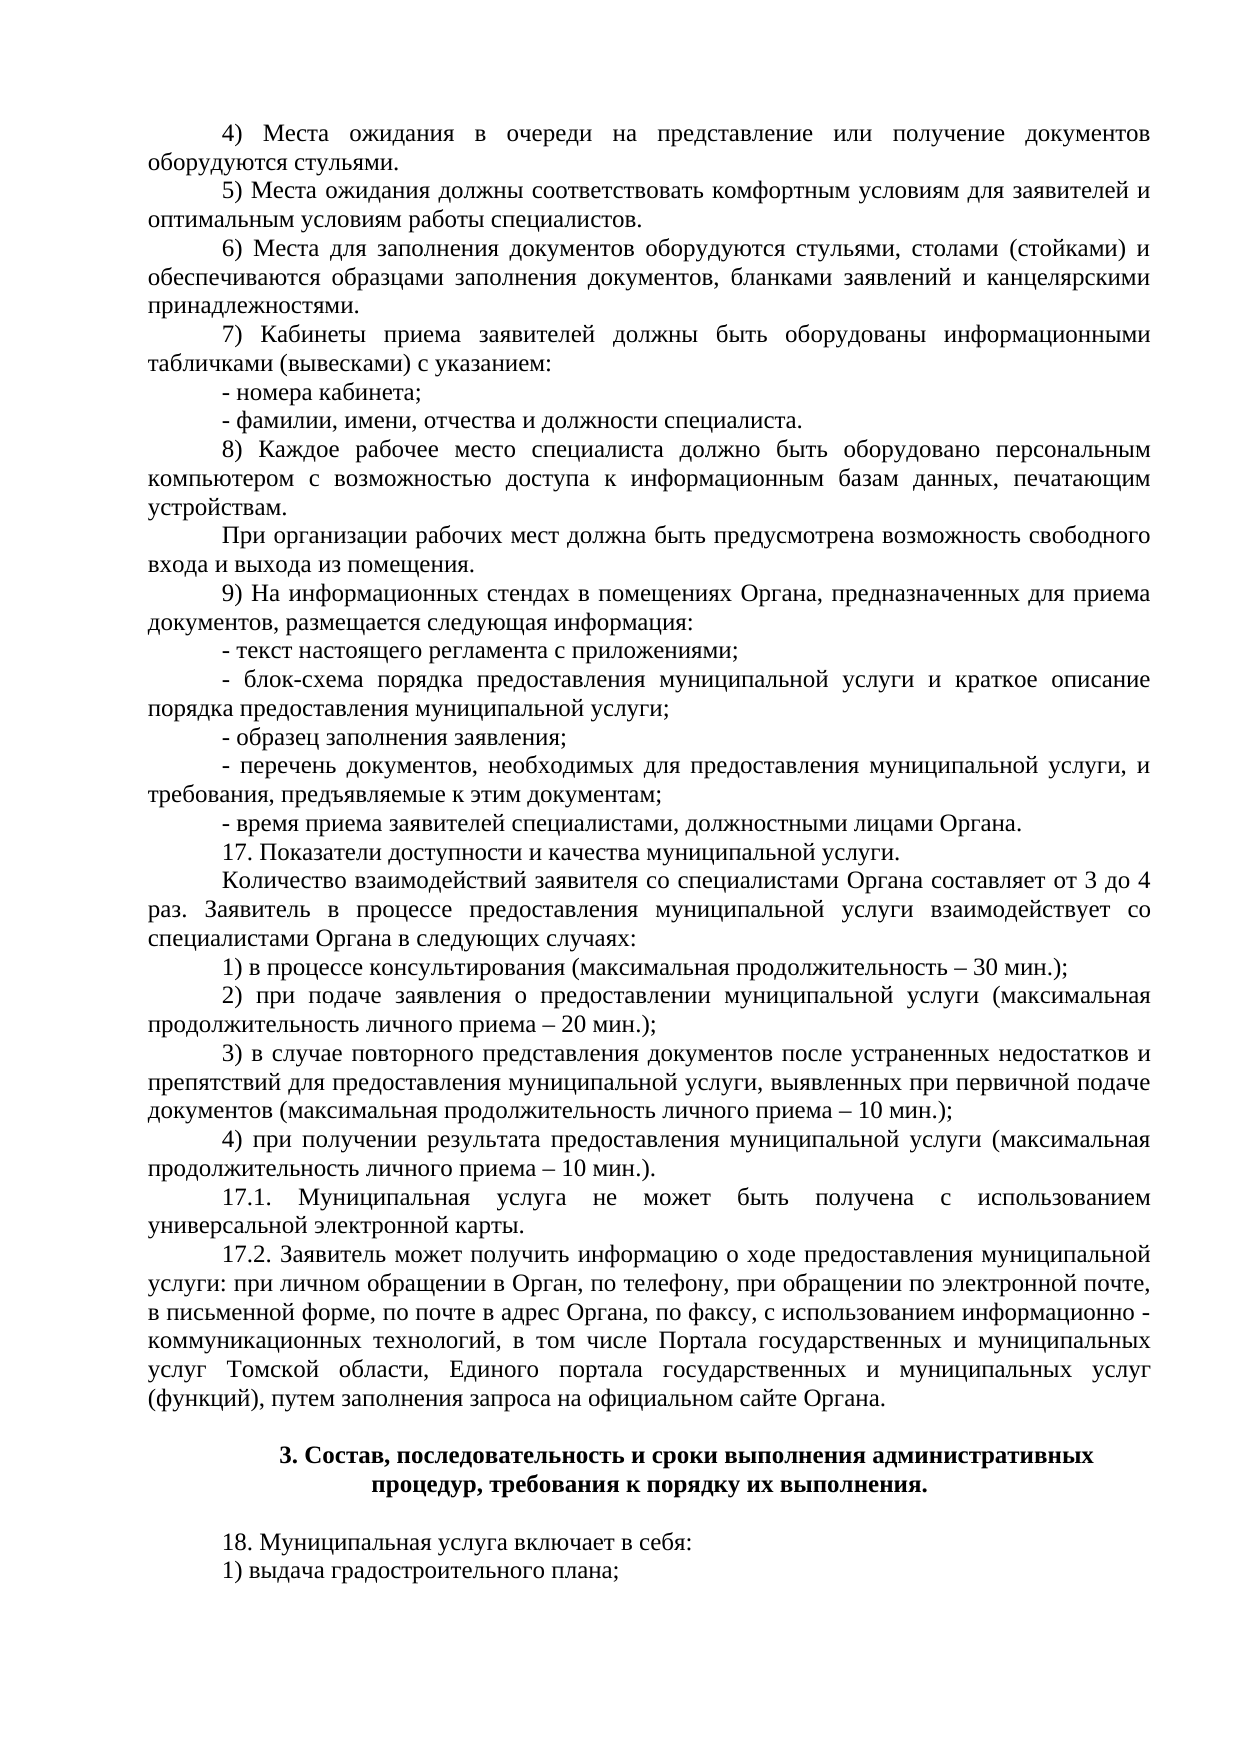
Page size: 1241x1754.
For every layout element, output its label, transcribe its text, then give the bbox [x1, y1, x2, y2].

text - текст настоящего регламента с приложениями; [148, 636, 1152, 664]
text 9) На информационных стендах в помещениях Органа, предназначенных для приема документов, размещается следующая информация: [148, 578, 1152, 636]
text 3. Состав, последовательность и сроки выполнения административных процедур, требования к порядку их выполнения. [148, 1441, 1152, 1498]
text 4) Места ожидания в очереди на представление или получение документов оборудуются стульями. [148, 118, 1152, 176]
text 18. Муниципальная услуга включает в себя: [148, 1527, 1152, 1556]
text 7) Кабинеты приема заявителей должны быть оборудованы информационными табличками (вывесками) с указанием: [148, 319, 1152, 377]
text - перечень документов, необходимых для предоставления муниципальной услуги, и требования, предъявляемые к этим документам; [148, 751, 1152, 808]
text Количество взаимодействий заявителя со специалистами Органа составляет от 3 до 4 раз. Заявитель в процессе предоставления муниципальной услуги взаимодействует со специалистами Органа в следующих случаях: [148, 866, 1152, 952]
text 3) в случае повторного представления документов после устраненных недостатков и препятствий для предоставления муниципальной услуги, выявленных при первичной подаче документов (максимальная продолжительность личного приема – 10 мин.); [148, 1038, 1152, 1124]
text 5) Места ожидания должны соответствовать комфортным условиям для заявителей и оптимальным условиям работы специалистов. [148, 176, 1152, 233]
text - время приема заявителей специалистами, должностными лицами Органа. [148, 808, 1152, 837]
text При организации рабочих мест должна быть предусмотрена возможность свободного входа и выхода из помещения. [148, 521, 1152, 578]
text 1) в процессе консультирования (максимальная продолжительность – 30 мин.); [148, 952, 1152, 981]
text 17.2. Заявитель может получить информацию о ходе предоставления муниципальной услуги: при личном обращении в Орган, по телефону, при обращении по электронной почте, в письменной форме, по почте в адрес Органа, по факсу, с использованием информационно - коммуникационных технологий, в том числе Портала государственных и муниципальных услуг Томской области, Единого портала государственных и муниципальных услуг (функций), путем заполнения запроса на официальном сайте Органа. [148, 1239, 1152, 1412]
text - номера кабинета; [148, 377, 1152, 406]
text 8) Каждое рабочее место специалиста должно быть оборудовано персональным компьютером с возможностью доступа к информационным базам данных, печатающим устройствам. [148, 434, 1152, 521]
text 6) Места для заполнения документов оборудуются стульями, столами (стойками) и обеспечиваются образцами заполнения документов, бланками заявлений и канцелярскими принадлежностями. [148, 233, 1152, 319]
text 17. Показатели доступности и качества муниципальной услуги. [148, 837, 1152, 866]
text 4) при получении результата предоставления муниципальной услуги (максимальная продолжительность личного приема – 10 мин.). [148, 1124, 1152, 1182]
text 2) при подаче заявления о предоставлении муниципальной услуги (максимальная продолжительность личного приема – 20 мин.); [148, 981, 1152, 1038]
text - фамилии, имени, отчества и должности специалиста. [148, 406, 1152, 434]
text - образец заполнения заявления; [148, 722, 1152, 751]
text 1) выдача градостроительного плана; [148, 1556, 1152, 1584]
text 17.1. Муниципальная услуга не может быть получена с использованием универсальной электронной карты. [148, 1182, 1152, 1239]
text - блок-схема порядка предоставления муниципальной услуги и краткое описание порядка предоставления муниципальной услуги; [148, 664, 1152, 722]
